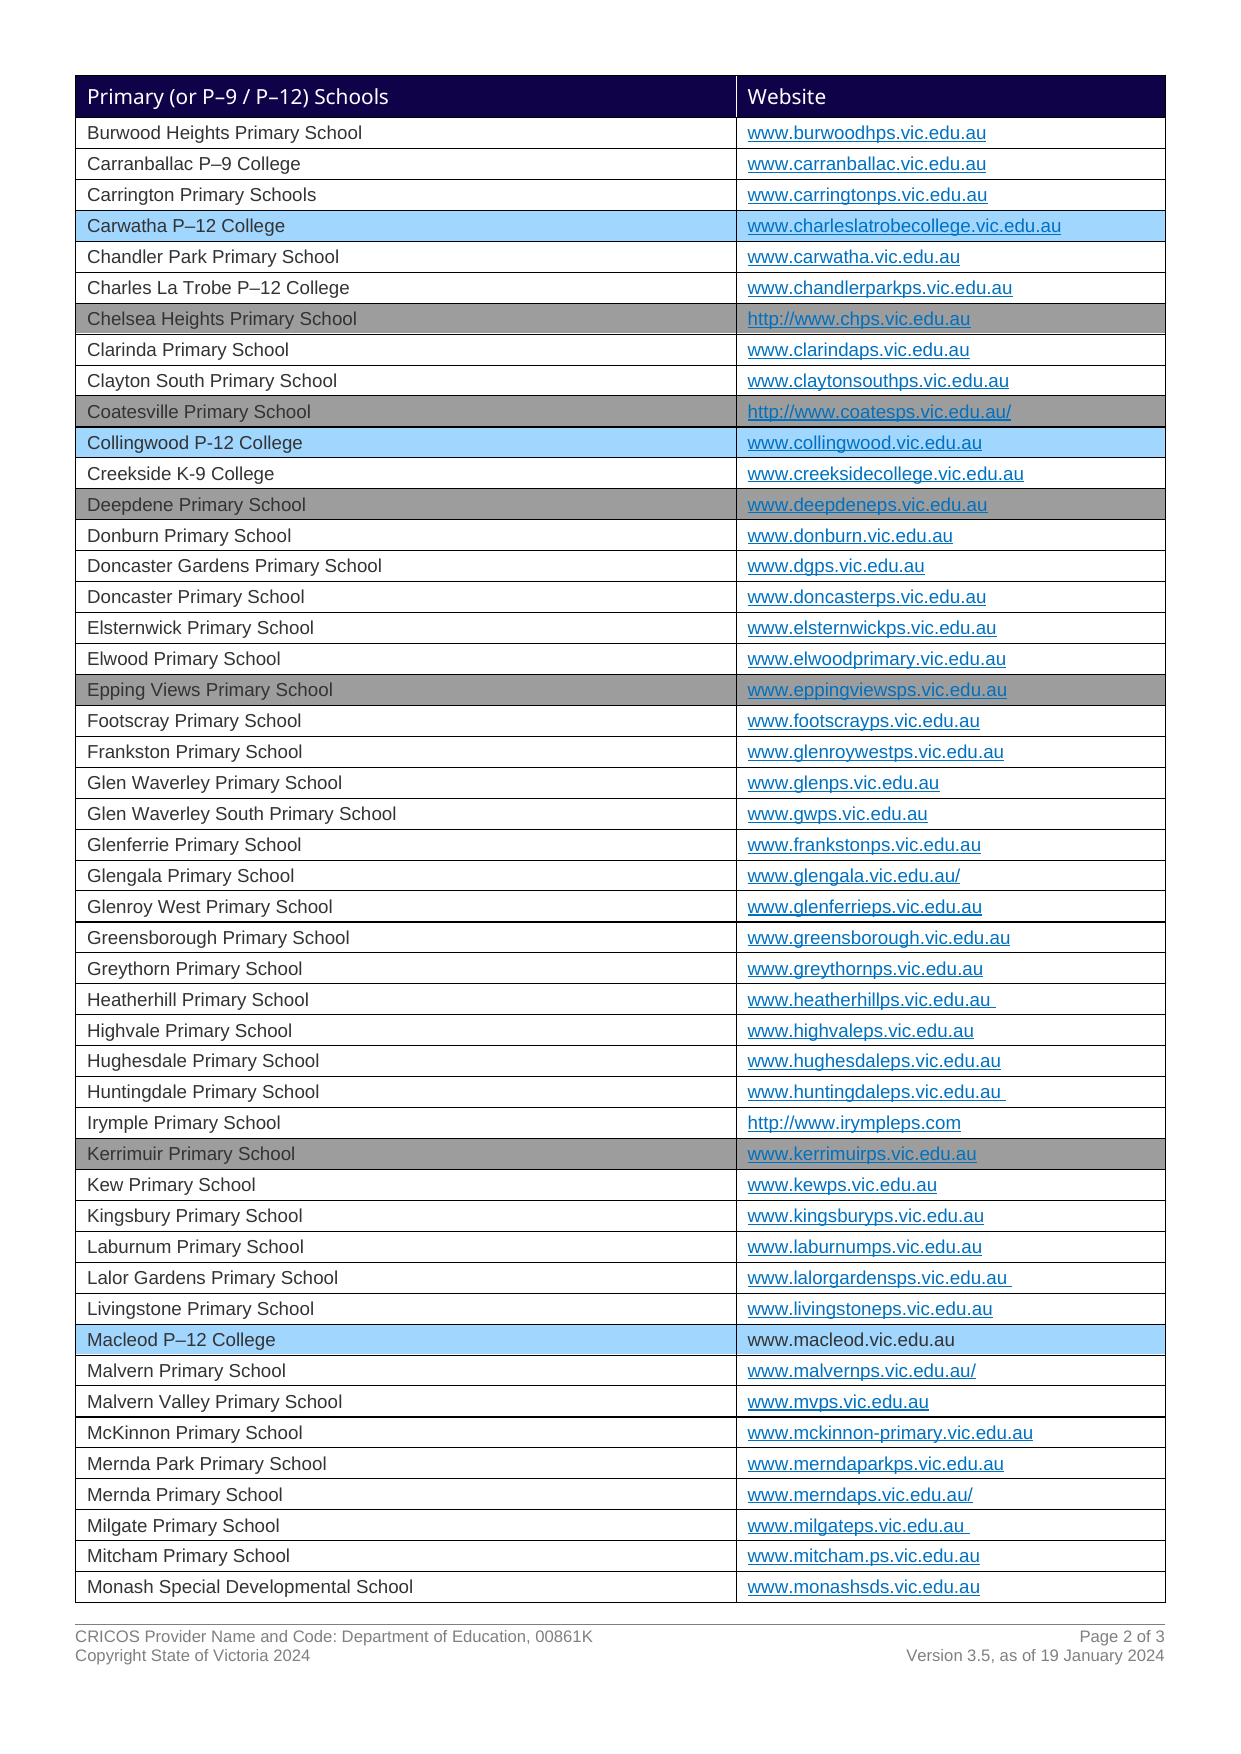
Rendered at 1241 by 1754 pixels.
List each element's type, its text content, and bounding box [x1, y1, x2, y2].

table_cell Lalor Gardens Primary School [76, 1263, 736, 1293]
table_cell Irymple Primary School [76, 1108, 736, 1138]
table_cell Clarinda Primary School [76, 335, 736, 364]
table_cell www.monashsds.vic.edu.au [737, 1572, 1165, 1602]
table_cell Greensborough Primary School [76, 923, 736, 952]
table_cell www.milgateps.vic.edu.au [737, 1510, 1165, 1540]
table_cell www.glenps.vic.edu.au [737, 768, 1165, 798]
table_cell Elwood Primary School [76, 644, 736, 674]
table_cell www.kewps.vic.edu.au [737, 1170, 1165, 1200]
table_cell www.malvernps.vic.edu.au/ [737, 1356, 1165, 1385]
table_header Primary (or P–9 / P–12) Schools [76, 76, 736, 117]
table_cell Carrington Primary Schools [76, 180, 736, 210]
table_cell http://www.irympleps.com [737, 1108, 1165, 1138]
table_cell Epping Views Primary School [76, 675, 736, 705]
table_cell Carwatha P–12 College [76, 211, 736, 241]
table_cell Doncaster Gardens Primary School [76, 551, 736, 581]
table_cell Glenroy West Primary School [76, 891, 736, 921]
table_cell Hughesdale Primary School [76, 1046, 736, 1076]
table_cell Malvern Valley Primary School [76, 1386, 736, 1416]
table_cell Collingwood P-12 College [76, 428, 736, 457]
table_cell www.donburn.vic.edu.au [737, 520, 1165, 550]
table_cell www.carwatha.vic.edu.au [737, 242, 1165, 272]
table_cell www.greythornps.vic.edu.au [737, 953, 1165, 983]
table_cell www.glengala.vic.edu.au/ [737, 861, 1165, 890]
table_cell www.carranballac.vic.edu.au [737, 149, 1165, 179]
table_cell Chelsea Heights Primary School [76, 304, 736, 333]
table_cell McKinnon Primary School [76, 1418, 736, 1447]
table_cell Kew Primary School [76, 1170, 736, 1200]
table_cell www.eppingviewsps.vic.edu.au [737, 675, 1165, 705]
table_cell Doncaster Primary School [76, 582, 736, 612]
table_header Website [737, 76, 1165, 117]
table_cell www.mckinnon-primary.vic.edu.au [737, 1418, 1165, 1447]
table_cell Charles La Trobe P–12 College [76, 273, 736, 303]
table_cell www.kingsburyps.vic.edu.au [737, 1201, 1165, 1231]
table_cell www.elsternwickps.vic.edu.au [737, 613, 1165, 643]
table_cell www.footscrayps.vic.edu.au [737, 706, 1165, 736]
table_cell Macleod P–12 College [76, 1325, 736, 1354]
table_cell Heatherhill Primary School [76, 984, 736, 1014]
table_cell Frankston Primary School [76, 737, 736, 767]
table_cell www.greensborough.vic.edu.au [737, 923, 1165, 952]
table_cell Malvern Primary School [76, 1356, 736, 1385]
table_cell Glenferrie Primary School [76, 830, 736, 859]
table_cell Mernda Park Primary School [76, 1448, 736, 1478]
table_cell Mitcham Primary School [76, 1541, 736, 1571]
table_cell www.kerrimuirps.vic.edu.au [737, 1139, 1165, 1169]
table_cell www.dgps.vic.edu.au [737, 551, 1165, 581]
table_cell Greythorn Primary School [76, 953, 736, 983]
table_cell www.heatherhillps.vic.edu.au [737, 984, 1165, 1014]
table_cell Donburn Primary School [76, 520, 736, 550]
table_cell www.huntingdaleps.vic.edu.au [737, 1077, 1165, 1107]
table_cell Footscray Primary School [76, 706, 736, 736]
table_cell www.mitcham.ps.vic.edu.au [737, 1541, 1165, 1571]
table_cell Glen Waverley Primary School [76, 768, 736, 798]
table_cell www.livingstoneps.vic.edu.au [737, 1294, 1165, 1323]
table_cell www.creeksidecollege.vic.edu.au [737, 458, 1165, 488]
table_cell www.elwoodprimary.vic.edu.au [737, 644, 1165, 674]
table_cell www.glenroywestps.vic.edu.au [737, 737, 1165, 767]
table_cell Coatesville Primary School [76, 396, 736, 426]
table_cell Monash Special Developmental School [76, 1572, 736, 1602]
table_cell Glen Waverley South Primary School [76, 799, 736, 828]
table_cell www.deepdeneps.vic.edu.au [737, 489, 1165, 519]
table_cell www.clarindaps.vic.edu.au [737, 335, 1165, 364]
table_cell www.macleod.vic.edu.au [737, 1325, 1165, 1354]
table_cell Burwood Heights Primary School [76, 118, 736, 148]
table_cell www.claytonsouthps.vic.edu.au [737, 366, 1165, 395]
table_cell Kingsbury Primary School [76, 1201, 736, 1231]
table_cell Creekside K-9 College [76, 458, 736, 488]
table_cell www.mvps.vic.edu.au [737, 1386, 1165, 1416]
table_cell www.gwps.vic.edu.au [737, 799, 1165, 828]
table_cell Livingstone Primary School [76, 1294, 736, 1323]
table_cell www.burwoodhps.vic.edu.au [737, 118, 1165, 148]
table_cell Laburnum Primary School [76, 1232, 736, 1262]
table_cell www.chandlerparkps.vic.edu.au [737, 273, 1165, 303]
table_cell Chandler Park Primary School [76, 242, 736, 272]
table_cell www.lalorgardensps.vic.edu.au [737, 1263, 1165, 1293]
table_cell http://www.chps.vic.edu.au [737, 304, 1165, 333]
table_cell www.frankstonps.vic.edu.au [737, 830, 1165, 859]
table_cell Huntingdale Primary School [76, 1077, 736, 1107]
table_cell www.glenferrieps.vic.edu.au [737, 891, 1165, 921]
table_cell www.collingwood.vic.edu.au [737, 428, 1165, 457]
table_cell Mernda Primary School [76, 1479, 736, 1509]
table_cell www.charleslatrobecollege.vic.edu.au [737, 211, 1165, 241]
table_cell http://www.coatesps.vic.edu.au/ [737, 396, 1165, 426]
table_cell www.laburnumps.vic.edu.au [737, 1232, 1165, 1262]
table_cell www.carringtonps.vic.edu.au [737, 180, 1165, 210]
table_cell Glengala Primary School [76, 861, 736, 890]
table_cell Kerrimuir Primary School [76, 1139, 736, 1169]
table_cell Highvale Primary School [76, 1015, 736, 1045]
table_cell Carranballac P–9 College [76, 149, 736, 179]
table_cell Clayton South Primary School [76, 366, 736, 395]
table_cell Elsternwick Primary School [76, 613, 736, 643]
table_cell www.highvaleps.vic.edu.au [737, 1015, 1165, 1045]
table_cell www.merndaps.vic.edu.au/ [737, 1479, 1165, 1509]
table_cell Deepdene Primary School [76, 489, 736, 519]
table_cell Milgate Primary School [76, 1510, 736, 1540]
table_cell www.merndaparkps.vic.edu.au [737, 1448, 1165, 1478]
table_cell www.doncasterps.vic.edu.au [737, 582, 1165, 612]
table_cell www.hughesdaleps.vic.edu.au [737, 1046, 1165, 1076]
